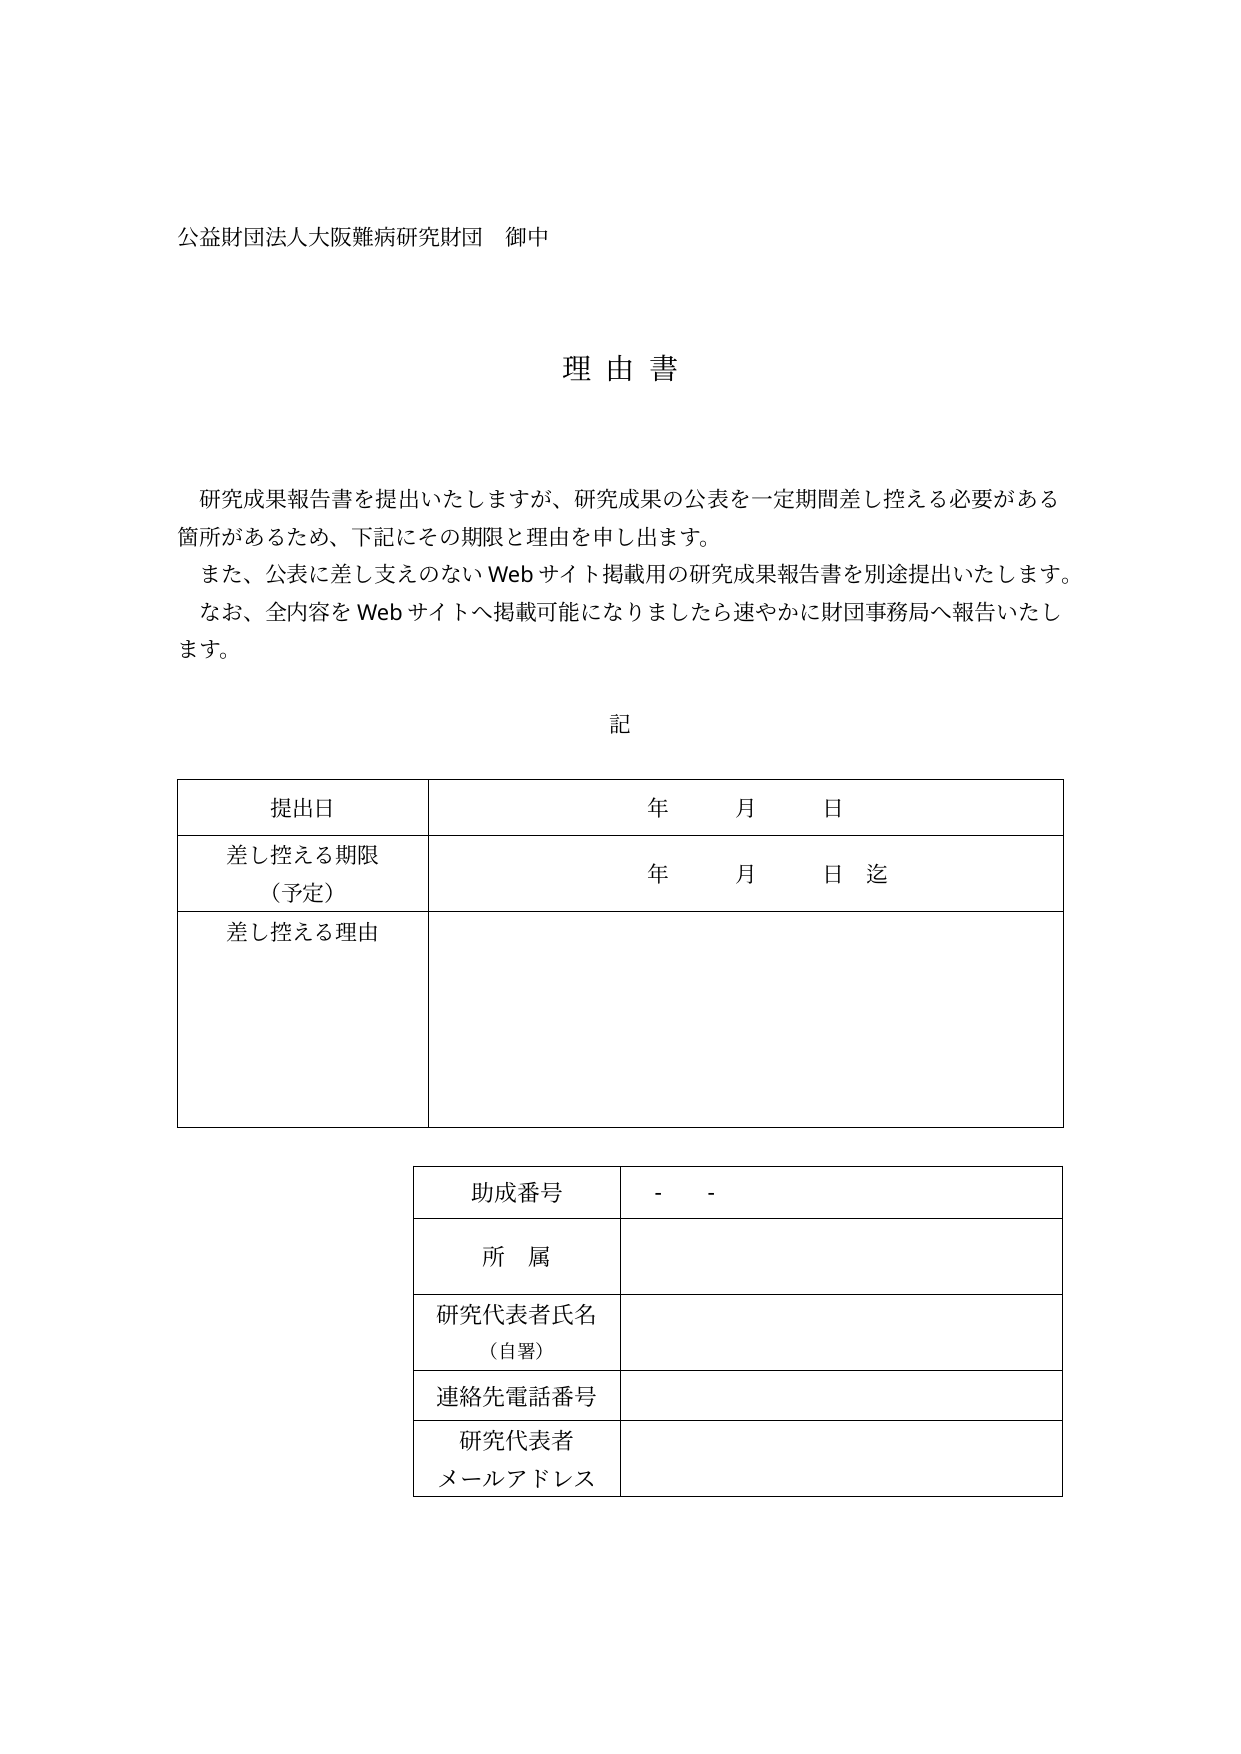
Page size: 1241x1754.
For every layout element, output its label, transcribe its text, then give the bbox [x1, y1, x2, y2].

table_cell 所 属 [414, 1219, 620, 1293]
table_cell [621, 1219, 1062, 1293]
table_cell [621, 1371, 1062, 1420]
text 記 [177, 704, 1063, 742]
table_cell [621, 1421, 1062, 1496]
table_cell 研究代表者 メールアドレス [414, 1421, 620, 1496]
table_header - - [621, 1167, 1062, 1217]
table_header 助成番号 [414, 1167, 620, 1217]
table_header 年 月 日 [429, 780, 1063, 834]
table_cell 連絡先電話番号 [414, 1371, 620, 1420]
table_cell 年 月 日 迄 [429, 836, 1063, 911]
text 理由書 [177, 329, 1063, 404]
text また、公表に差し支えのないWebサイト掲載用の研究成果報告書を別途提出いたします。 [177, 554, 1063, 592]
table_cell [429, 912, 1063, 1127]
text 公益財団法人大阪難病研究財団 御中 [177, 217, 1063, 254]
table_cell 差し控える期限 （予定） [178, 836, 428, 911]
text なお、全内容をWebサイトへ掲載可能になりましたら速やかに財団事務局へ報告いたします。 [177, 592, 1063, 667]
table_cell [621, 1295, 1062, 1369]
table_cell 研究代表者氏名 （自署） [414, 1295, 620, 1369]
table_header 提出日 [178, 780, 428, 834]
text 研究成果報告書を提出いたしますが、研究成果の公表を一定期間差し控える必要がある箇所があるため、下記にその期限と理由を申し出ます。 [177, 479, 1063, 554]
table_cell 差し控える理由 [178, 912, 428, 1127]
